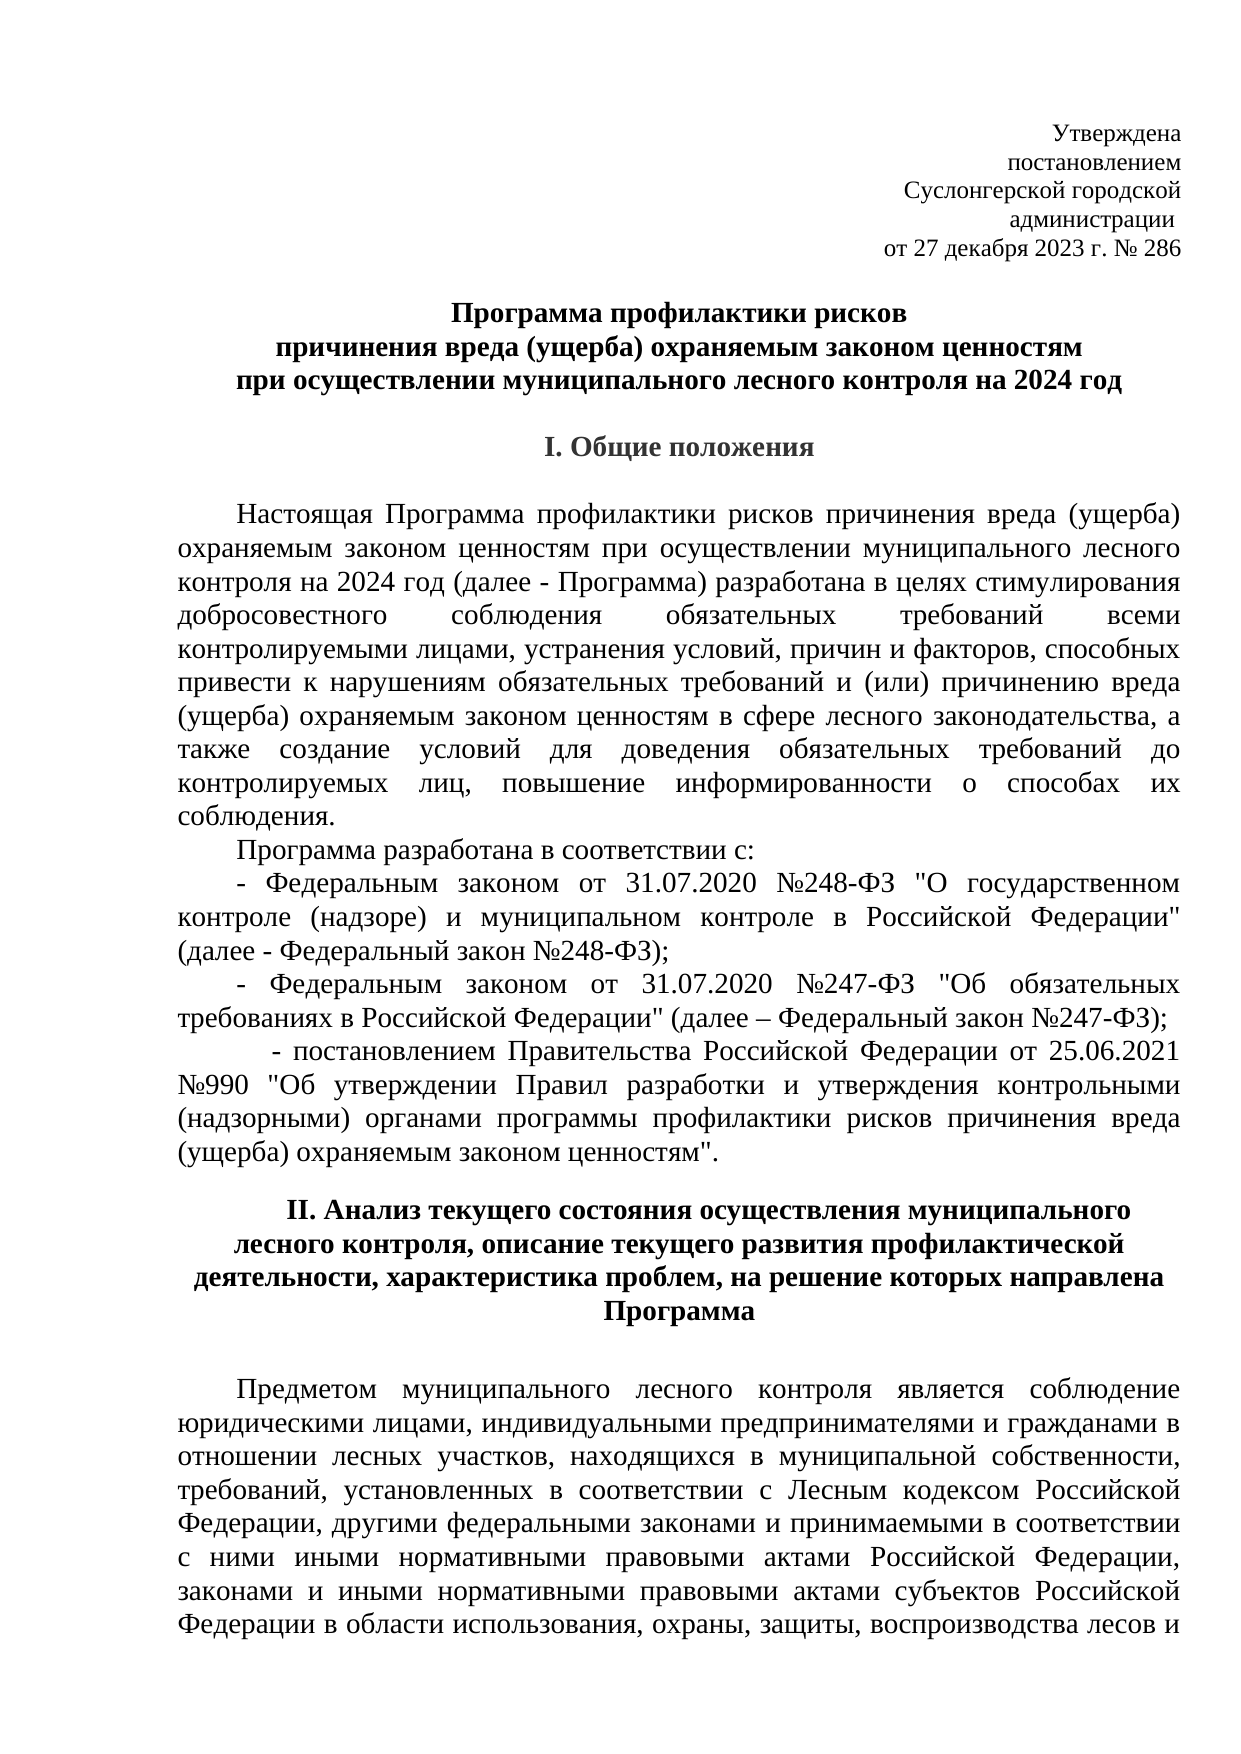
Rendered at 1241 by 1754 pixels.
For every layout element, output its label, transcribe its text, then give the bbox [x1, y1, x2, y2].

text Утверждена [177, 118, 1181, 147]
text I. Общие положения [177, 429, 1181, 463]
title Настоящая Программа профилактики рисков причинения вреда (ущерба) охраняемым законом ценностям при осуществлении муниципального лесного контроля на 2024 год (далее - Программа) разработана в целях стимулирования добросовестного соблюдения обязательных требований всеми контролируемыми лицами, устранения условий, причин и факторов, способных привести к нарушениям обязательных требований и (или) причинению вреда (ущерба) охраняемым законом ценностям в сфере лесного законодательства, а также создание условий для доведения обязательных требований до контролируемых лиц, повышение информированности о способах их соблюдения. [177, 497, 1181, 832]
subtitle II. Анализ текущего состояния осуществления муниципального лесного контроля, описание текущего развития профилактической деятельности, характеристика проблем, на решение которых направлена Программа [177, 1192, 1181, 1327]
text - постановлением Правительства Российской Федерации от 25.06.2021 №990 "Об утверждении Правил разработки и утверждения контрольными (надзорными) органами программы профилактики рисков причинения вреда (ущерба) охраняемым законом ценностям". [177, 1033, 1181, 1167]
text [177, 1371, 1181, 1640]
text администрации [177, 204, 1181, 233]
text Программа разработана в соответствии с: [177, 832, 1181, 866]
text - Федеральным законом от 31.07.2020 №247-ФЗ "Об обязательных требованиях в Российской Федерации" (далее – Федеральный закон №247-ФЗ); [177, 966, 1181, 1033]
text Программа профилактики рисков [177, 295, 1181, 329]
text постановлением [177, 147, 1181, 176]
text - Федеральным законом от 31.07.2020 №248-ФЗ "О государственном контроле (надзоре) и муниципальном контроле в Российской Федерации" (далее - Федеральный закон №248-ФЗ); [177, 866, 1181, 966]
text Суслонгерской городской [177, 176, 1181, 204]
text от 27 декабря 2023 г. № 286 [177, 233, 1181, 262]
text при осуществлении муниципального лесного контроля на 2024 год [177, 362, 1181, 396]
text причинения вреда (ущерба) охраняемым законом ценностям [177, 329, 1181, 362]
